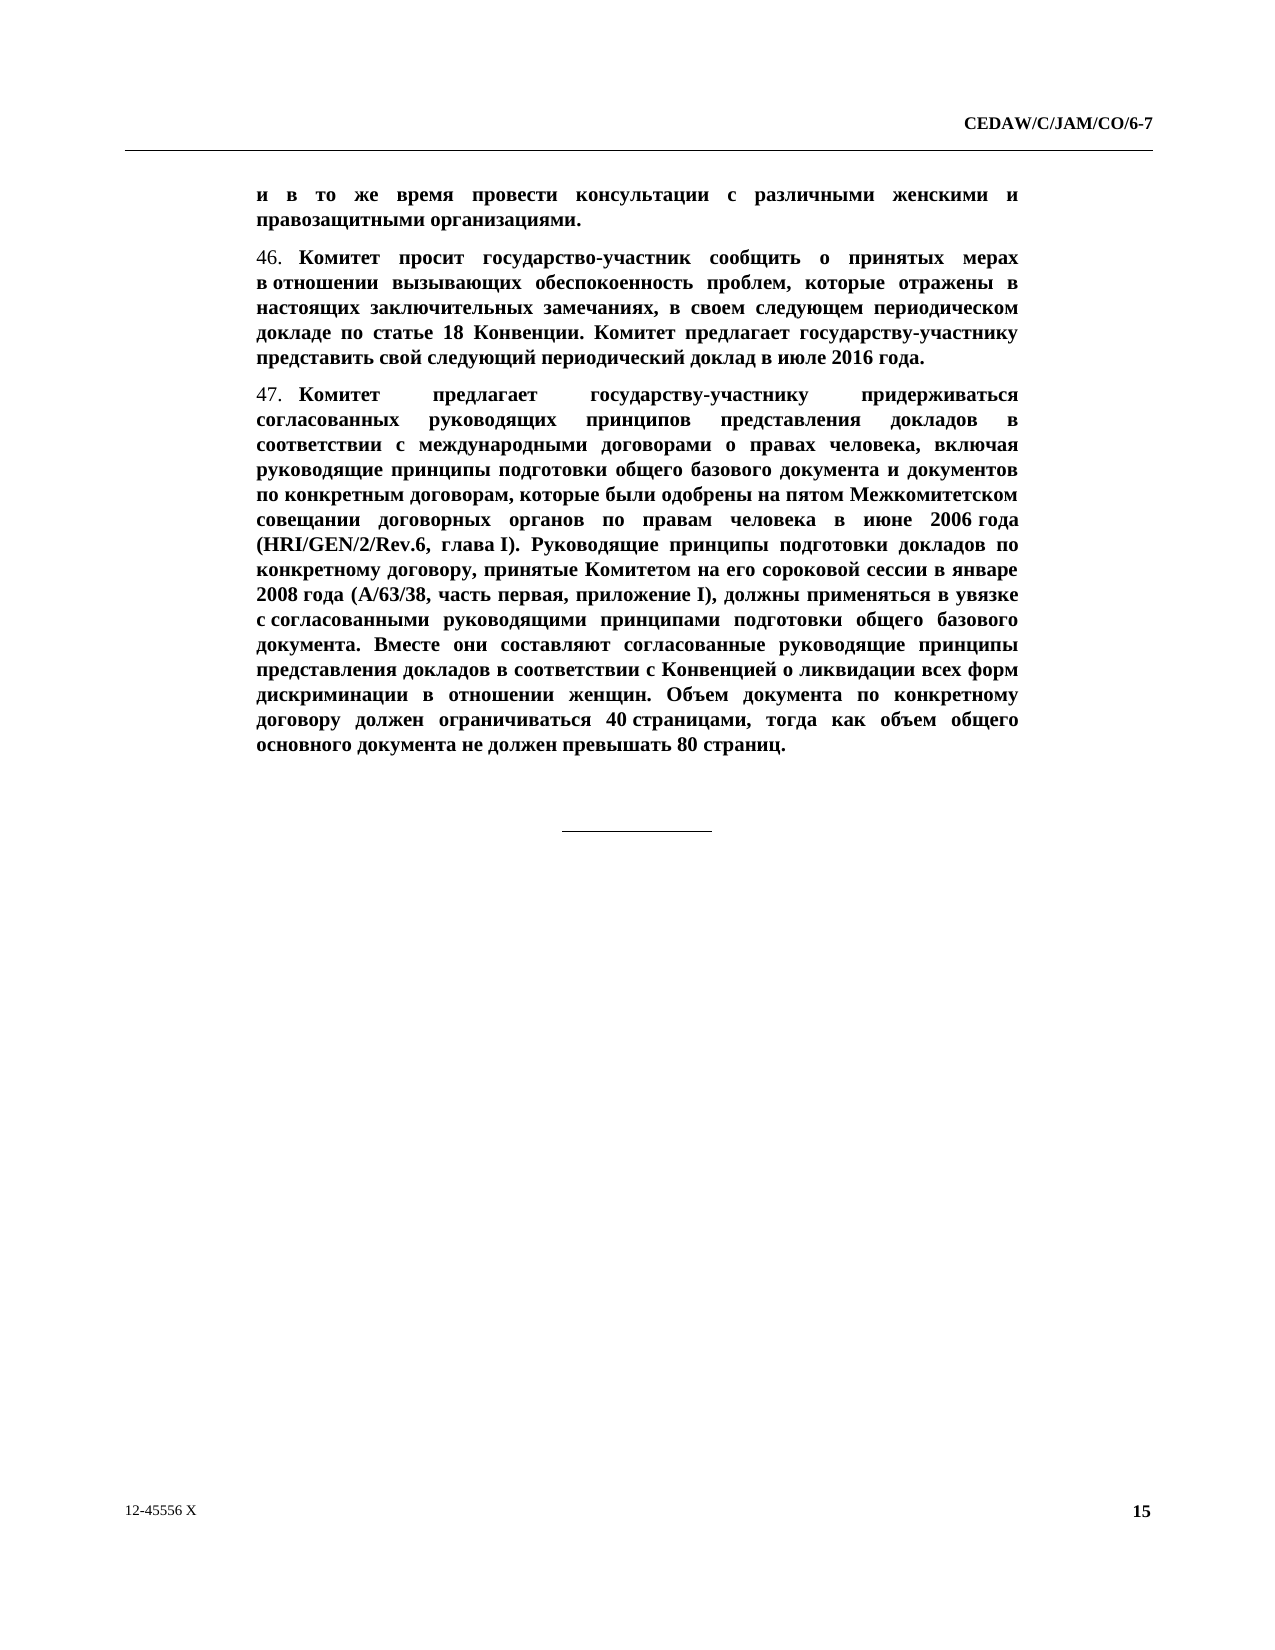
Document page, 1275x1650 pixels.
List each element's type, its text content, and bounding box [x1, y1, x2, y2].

text 46. Комитет просит государство-участник сообщить о принятых мерах в отношении вызывающих обеспокоенность проблем, которые отражены в настоящих заключительных замечаниях, в своем следующем периодическом докладе по статье 18 Конвенции. Комитет предлагает государству-участнику представить свой следующий периодический доклад в июле 2016 года. [256, 244, 1019, 369]
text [256, 181, 1019, 231]
text 47. Комитет предлагает государству-участнику придерживаться согласованных руководящих принципов представления докладов в соответствии с международными договорами о правах человека, включая руководящие принципы подготовки общего базового документа и документов по конкретным договорам, которые были одобрены на пятом Межкомитетском совещании договорных органов по правам человека в июне 2006 года (HRI/GEN/2/Rev.6, глава I). Руководящие принципы подготовки докладов по конкретному договору, принятые Комитетом на его сороковой сессии в январе 2008 года (А/63/38, часть первая, приложение I), должны применяться в увязке с согласованными руководящими принципами подготовки общего базового документа. Вместе они составляют согласованные руководящие принципы представления докладов в соответствии с Конвенцией о ликвидации всех форм дискриминации в отношении женщин. Объем документа по конкретному договору должен ограничиваться 40 страницами, тогда как объем общего основного документа не должен превышать 80 страниц. [256, 381, 1019, 756]
